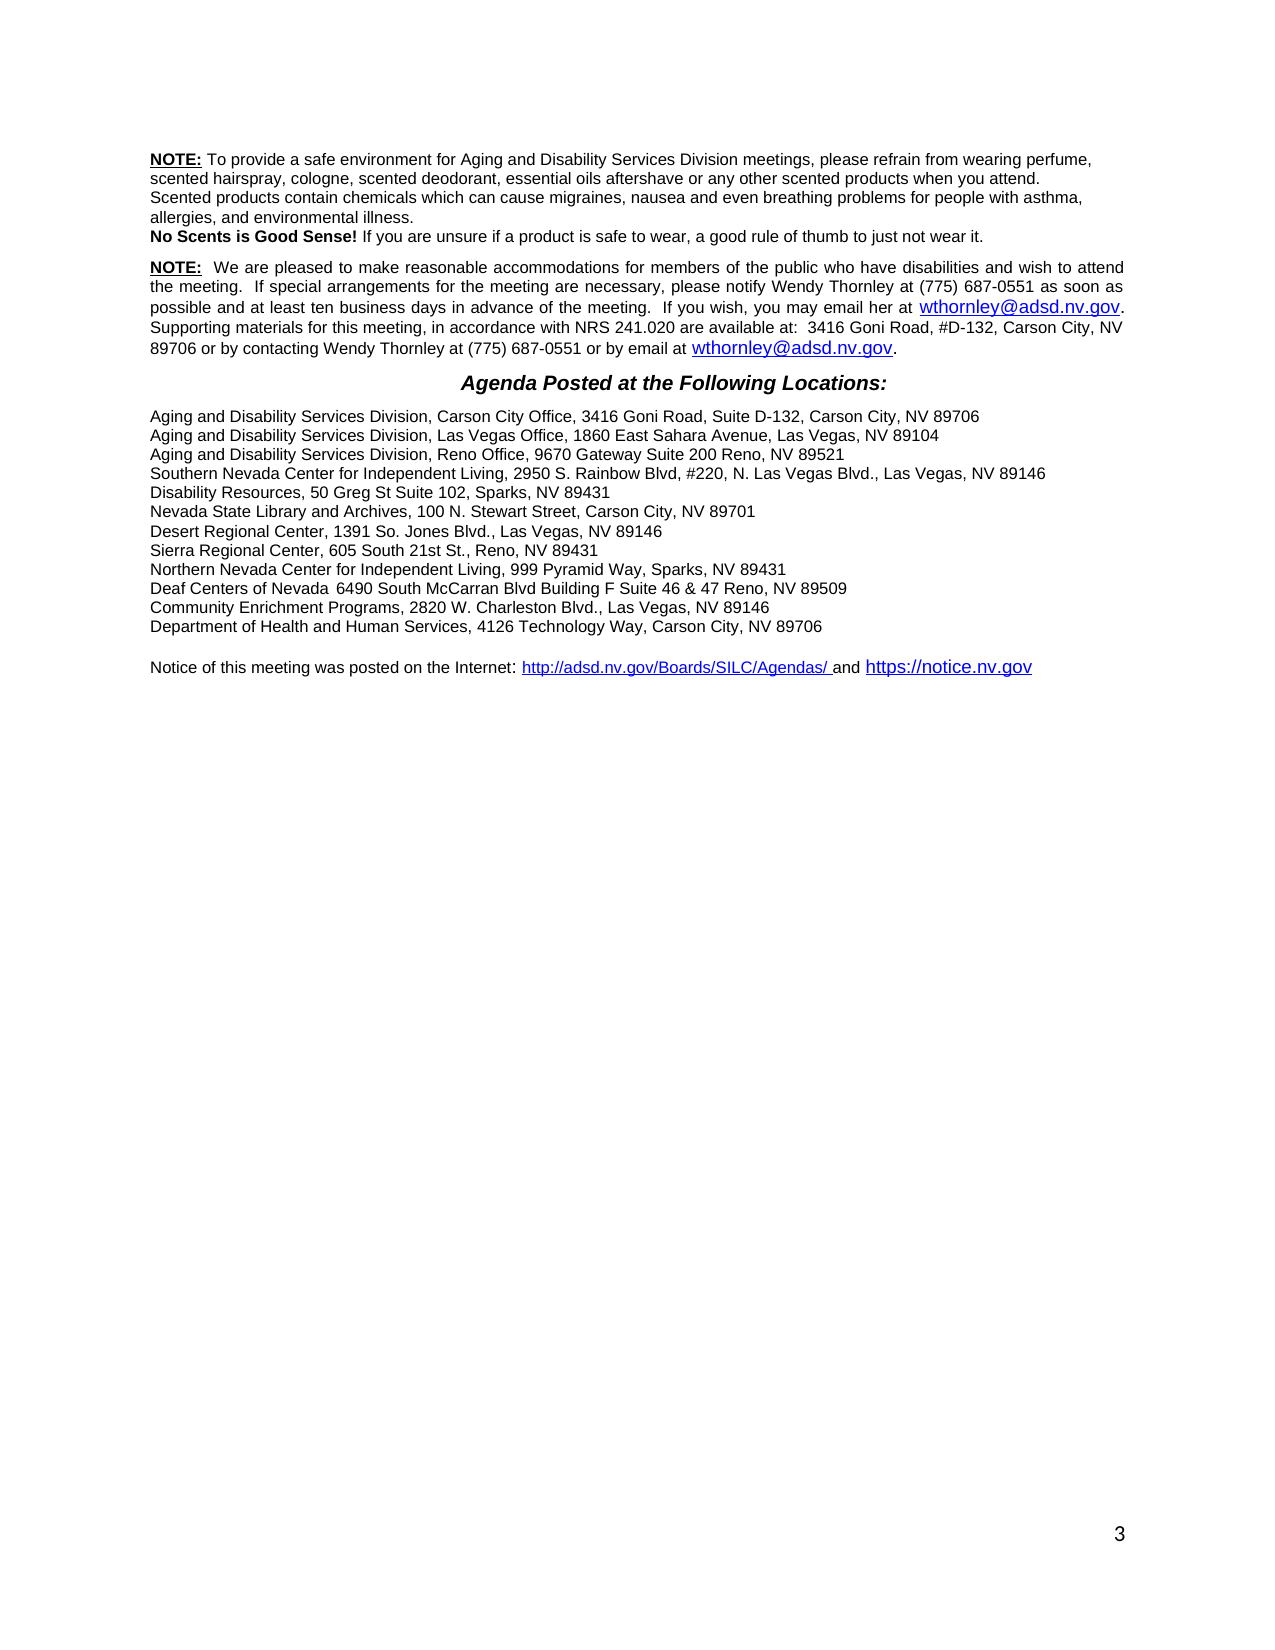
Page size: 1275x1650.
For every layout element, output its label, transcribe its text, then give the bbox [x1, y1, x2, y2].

text No Scents is Good Sense! If you are unsure if a product is safe to wear, a good rule of thumb to just not wear it. [150, 227, 1125, 246]
text Department of Health and Human Services, 4126 Technology Way, Carson City, NV 89706 [150, 617, 1125, 636]
text Aging and Disability Services Division, Reno Office, 9670 Gateway Suite 200 Reno, NV 89521 [150, 445, 1125, 464]
text Nevada State Library and Archives, 100 N. Stewart Street, Carson City, NV 89701 [150, 502, 1125, 521]
text Deaf Centers of Nevada 6490 South McCarran Blvd Building F Suite 46 & 47 Reno, NV 89509 [150, 579, 1125, 598]
text Agenda Posted at the Following Locations: [150, 370, 1200, 394]
text Sierra Regional Center, 605 South 21st St., Reno, NV 89431 [150, 541, 1125, 560]
text Aging and Disability Services Division, Las Vegas Office, 1860 East Sahara Avenue, Las Vegas, NV 89104 [150, 426, 1125, 445]
text Community Enrichment Programs, 2820 W. Charleston Blvd., Las Vegas, NV 89146 [150, 598, 1125, 617]
text Southern Nevada Center for Independent Living, 2950 S. Rainbow Blvd, #220, N. Las Vegas Blvd., Las Vegas, NV 89146 [150, 464, 1125, 483]
text NOTE: We are pleased to make reasonable accommodations for members of the public who have disabilities and wish to attend the meeting. If special arrangements for the meeting are necessary, please notify Wendy Thornley at (775) 687-0551 as soon as possible and at least ten business days in advance of the meeting. If you wish, you may email her at wthornley@adsd.nv.gov. Supporting materials for this meeting, in accordance with NRS 241.020 are available at: 3416 Goni Road, #D-132, Carson City, NV 89706 or by contacting Wendy Thornley at (775) 687-0551 or by email at wthornley@adsd.nv.gov. [150, 258, 1125, 358]
text Notice of this meeting was posted on the Internet: http://adsd.nv.gov/Boards/SILC/Agendas/ and https://notice.nv.gov [150, 656, 1125, 677]
text Disability Resources, 50 Greg St Suite 102, Sparks, NV 89431 [150, 483, 1125, 502]
text Aging and Disability Services Division, Carson City Office, 3416 Goni Road, Suite D-132, Carson City, NV 89706 [150, 406, 1125, 426]
text Scented products contain chemicals which can cause migraines, nausea and even breathing problems for people with asthma, allergies, and environmental illness. [150, 188, 1125, 227]
text Desert Regional Center, 1391 So. Jones Blvd., Las Vegas, NV 89146 [150, 521, 1125, 541]
text NOTE: To provide a safe environment for Aging and Disability Services Division meetings, please refrain from wearing perfume, scented hairspray, cologne, scented deodorant, essential oils aftershave or any other scented products when you attend. [150, 150, 1125, 188]
text Northern Nevada Center for Independent Living, 999 Pyramid Way, Sparks, NV 89431 [150, 560, 1125, 579]
